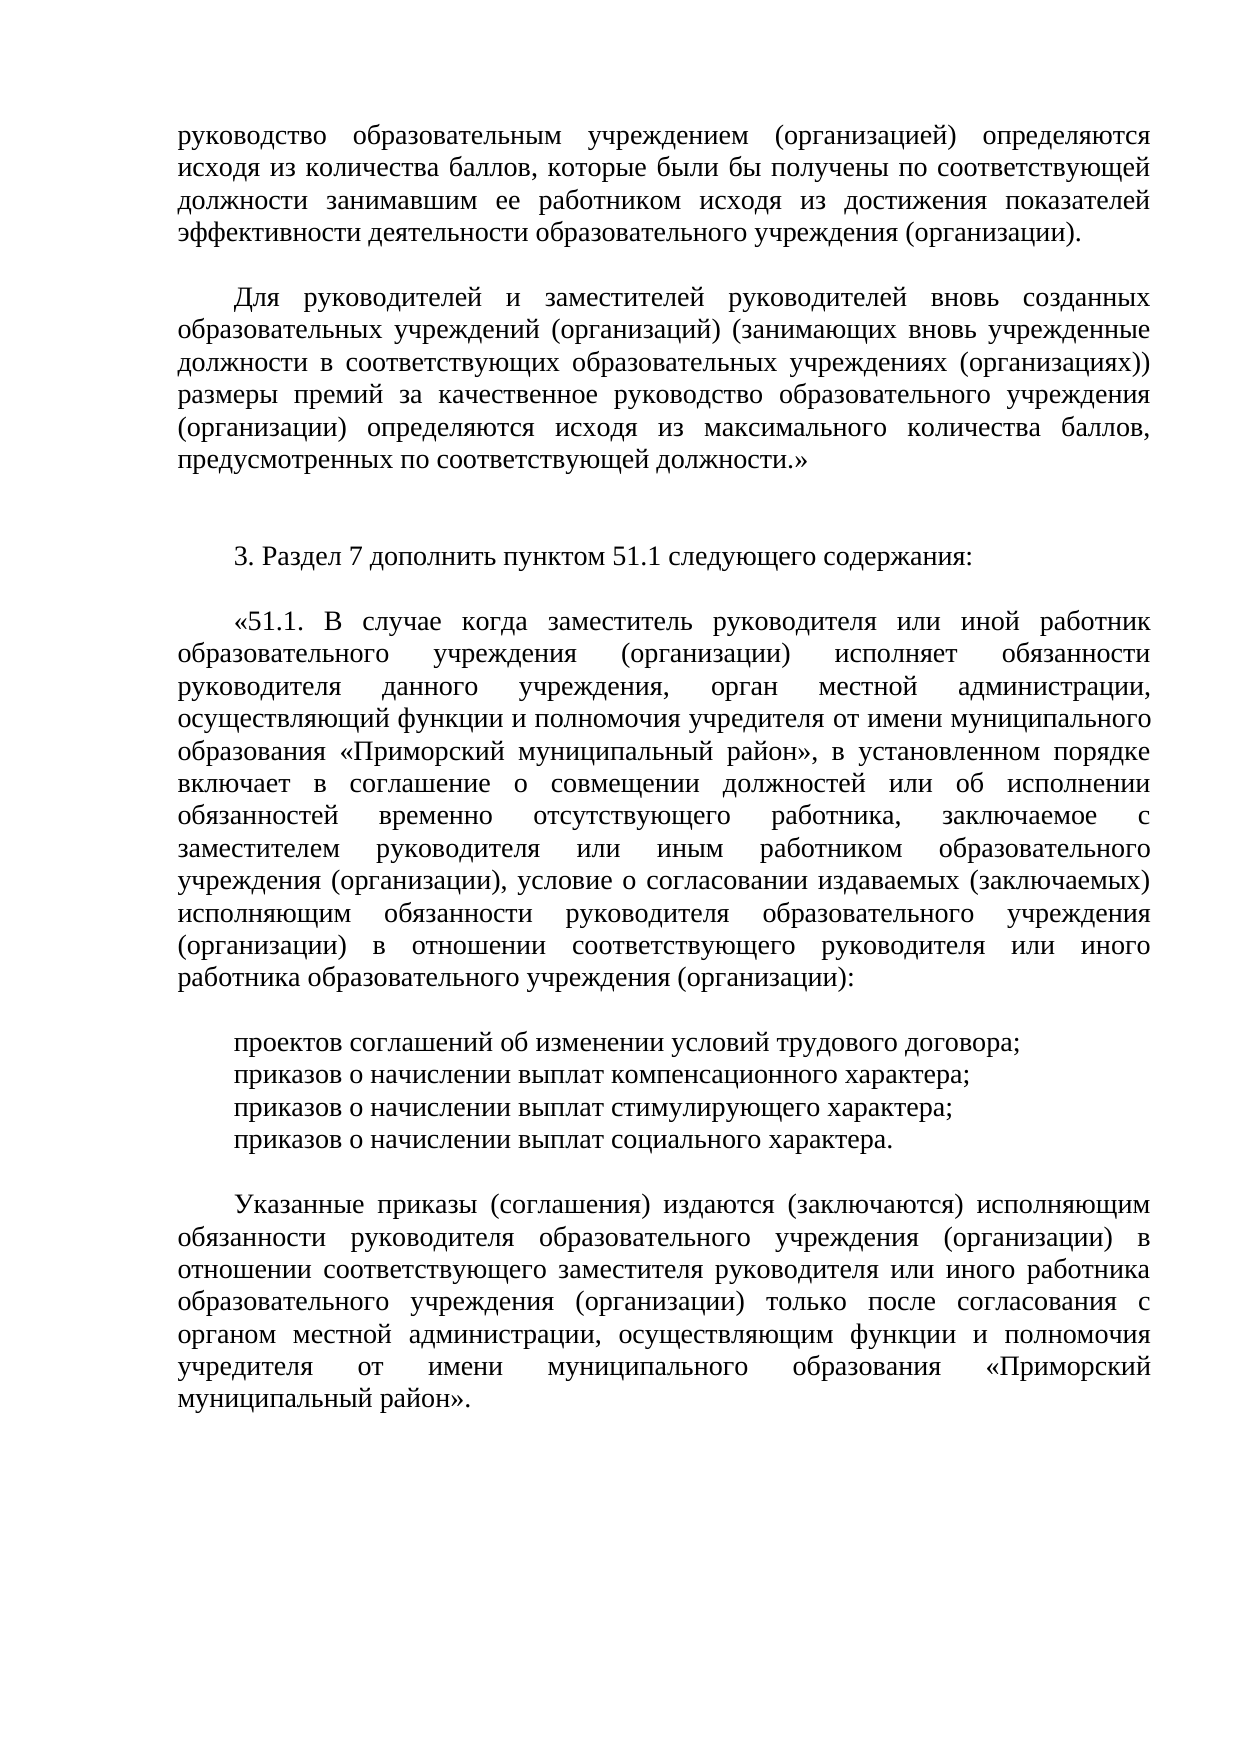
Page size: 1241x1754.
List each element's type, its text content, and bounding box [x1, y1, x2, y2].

text приказов о начислении выплат компенсационного характера; [177, 1058, 1152, 1090]
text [177, 118, 1152, 248]
text приказов о начислении выплат стимулирующего характера; [177, 1090, 1152, 1122]
text проектов соглашений об изменении условий трудового договора; [177, 1025, 1152, 1058]
text приказов о начислении выплат социального характера. [177, 1122, 1152, 1155]
text 3. Раздел 7 дополнить пунктом 51.1 следующего содержания: [177, 539, 1152, 572]
text Указанные приказы (соглашения) издаются (заключаются) исполняющим обязанности руководителя образовательного учреждения (организации) в отношении соответствующего заместителя руководителя или иного работника образовательного учреждения (организации) только после согласования с органом местной администрации, осуществляющим функции и полномочия учредителя от имени муниципального образования «Приморский муниципальный район». [177, 1187, 1152, 1414]
text Для руководителей и заместителей руководителей вновь созданных образовательных учреждений (организаций) (занимающих вновь учрежденные должности в соответствующих образовательных учреждениях (организациях)) размеры премий за качественное руководство образовательного учреждения (организации) определяются исходя из максимального количества баллов, предусмотренных по соответствующей должности.» [177, 280, 1152, 474]
text «51.1. В случае когда заместитель руководителя или иной работник образовательного учреждения (организации) исполняет обязанности руководителя данного учреждения, орган местной администрации, осуществляющий функции и полномочия учредителя от имени муниципального образования «Приморский муниципальный район», в установленном порядке включает в соглашение о совмещении должностей или об исполнении обязанностей временно отсутствующего работника, заключаемое с заместителем руководителя или иным работником образовательного учреждения (организации), условие о согласовании издаваемых (заключаемых) исполняющим обязанности руководителя образовательного учреждения (организации) в отношении соответствующего руководителя или иного работника образовательного учреждения (организации): [177, 604, 1152, 993]
